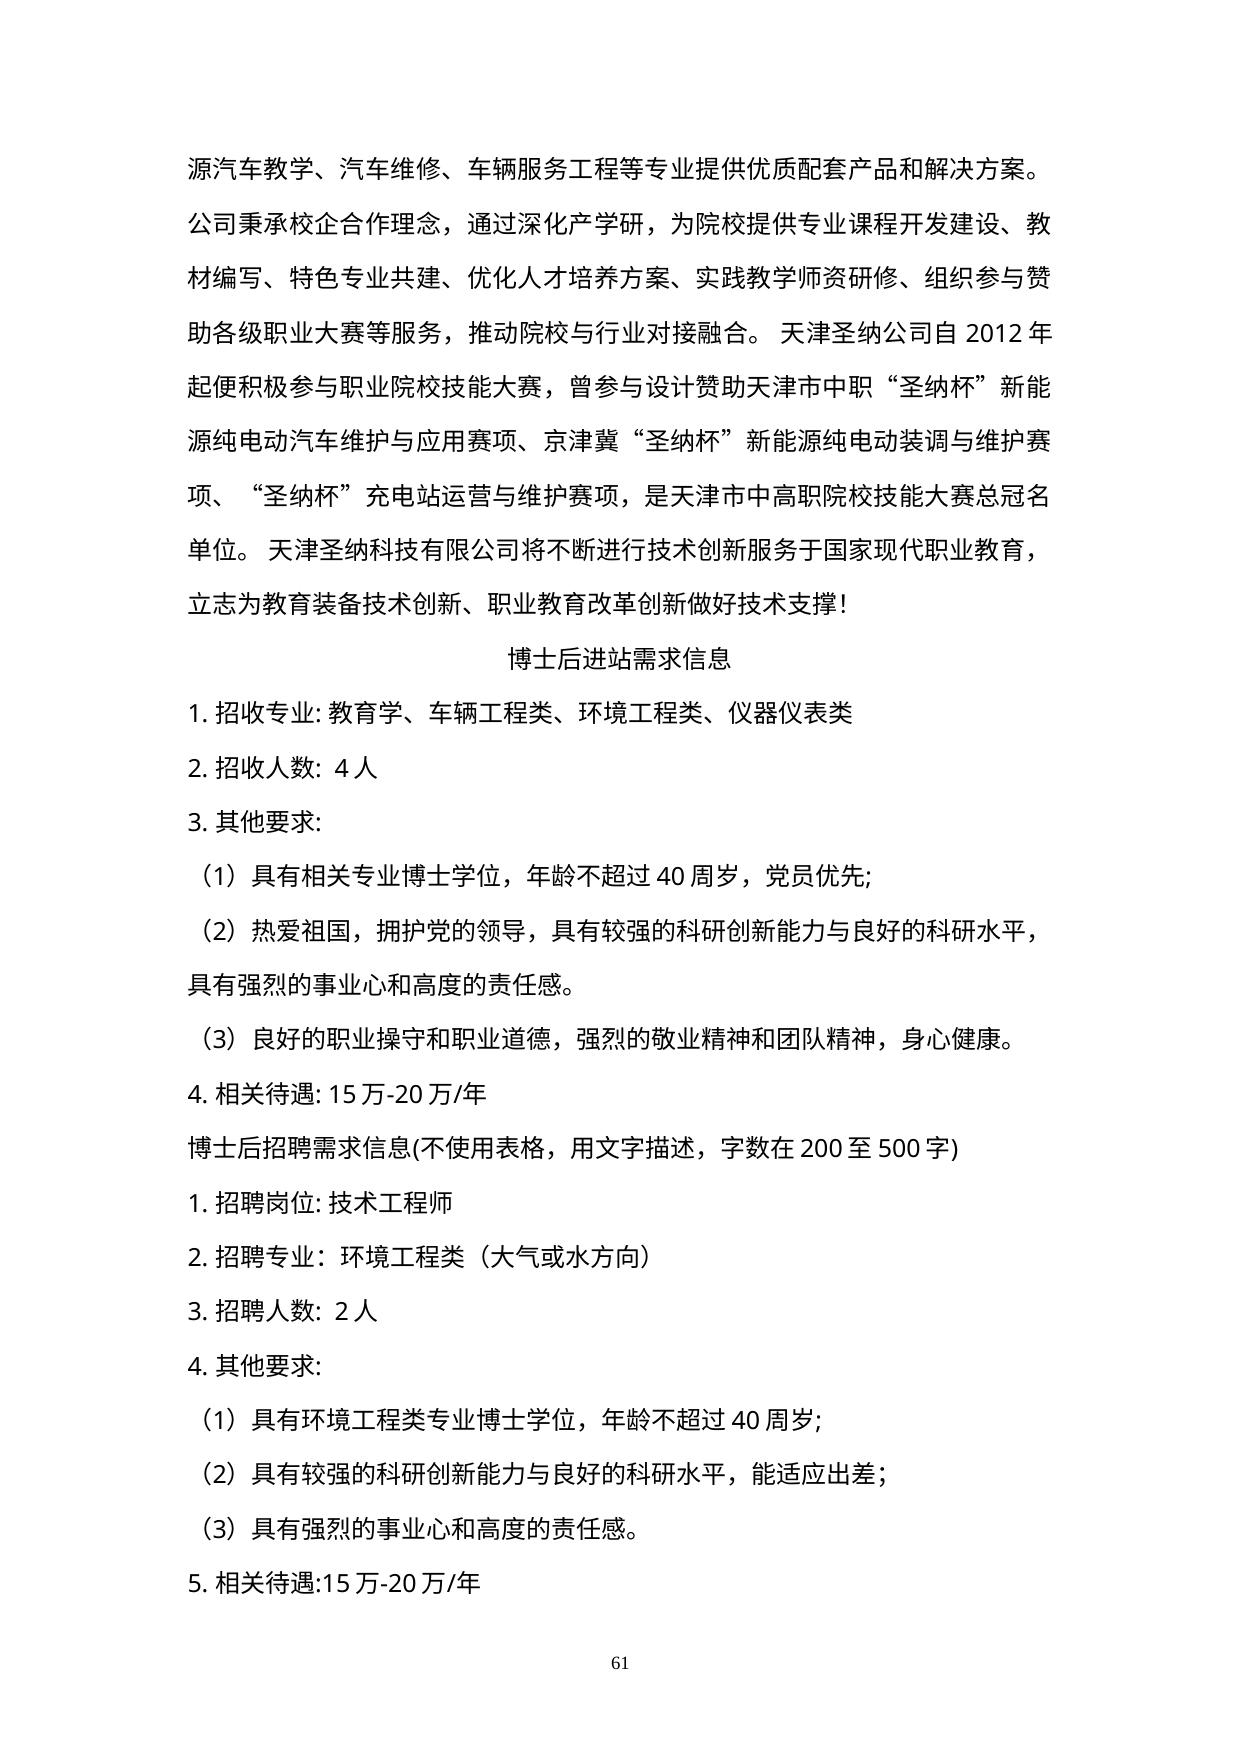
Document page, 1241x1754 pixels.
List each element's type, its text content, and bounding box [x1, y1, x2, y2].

text （1）具有环境工程类专业博士学位，年龄不超过40周岁; [187, 1401, 1053, 1437]
text 2. 招收人数: 4人 [187, 748, 1053, 784]
text 博士后招聘需求信息(不使用表格，用文字描述，字数在200至500字) [187, 1129, 1053, 1165]
text 1. 招收专业: 教育学、车辆工程类、环境工程类、仪器仪表类 [187, 694, 1053, 730]
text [187, 150, 1053, 621]
text （1）具有相关专业博士学位，年龄不超过40周岁，党员优先; [187, 857, 1053, 893]
text 博士后进站需求信息 [187, 639, 1053, 676]
text 4. 相关待遇: 15万-20万/年 [187, 1074, 1053, 1111]
text 4. 其他要求: [187, 1346, 1053, 1382]
text （2）热爱祖国，拥护党的领导，具有较强的科研创新能力与良好的科研水平，具有强烈的事业心和高度的责任感。 [187, 911, 1053, 1002]
text （2）具有较强的科研创新能力与良好的科研水平，能适应出差； [187, 1455, 1053, 1491]
text 3. 招聘人数: 2人 [187, 1292, 1053, 1328]
text 2. 招聘专业：环境工程类（大气或水方向） [187, 1237, 1053, 1274]
text （3）良好的职业操守和职业道德，强烈的敬业精神和团队精神，身心健康。 [187, 1020, 1053, 1056]
text 1. 招聘岗位: 技术工程师 [187, 1183, 1053, 1219]
text 5. 相关待遇:15万-20万/年 [187, 1564, 1053, 1600]
text （3）具有强烈的事业心和高度的责任感。 [187, 1509, 1053, 1546]
text 3. 其他要求: [187, 802, 1053, 839]
